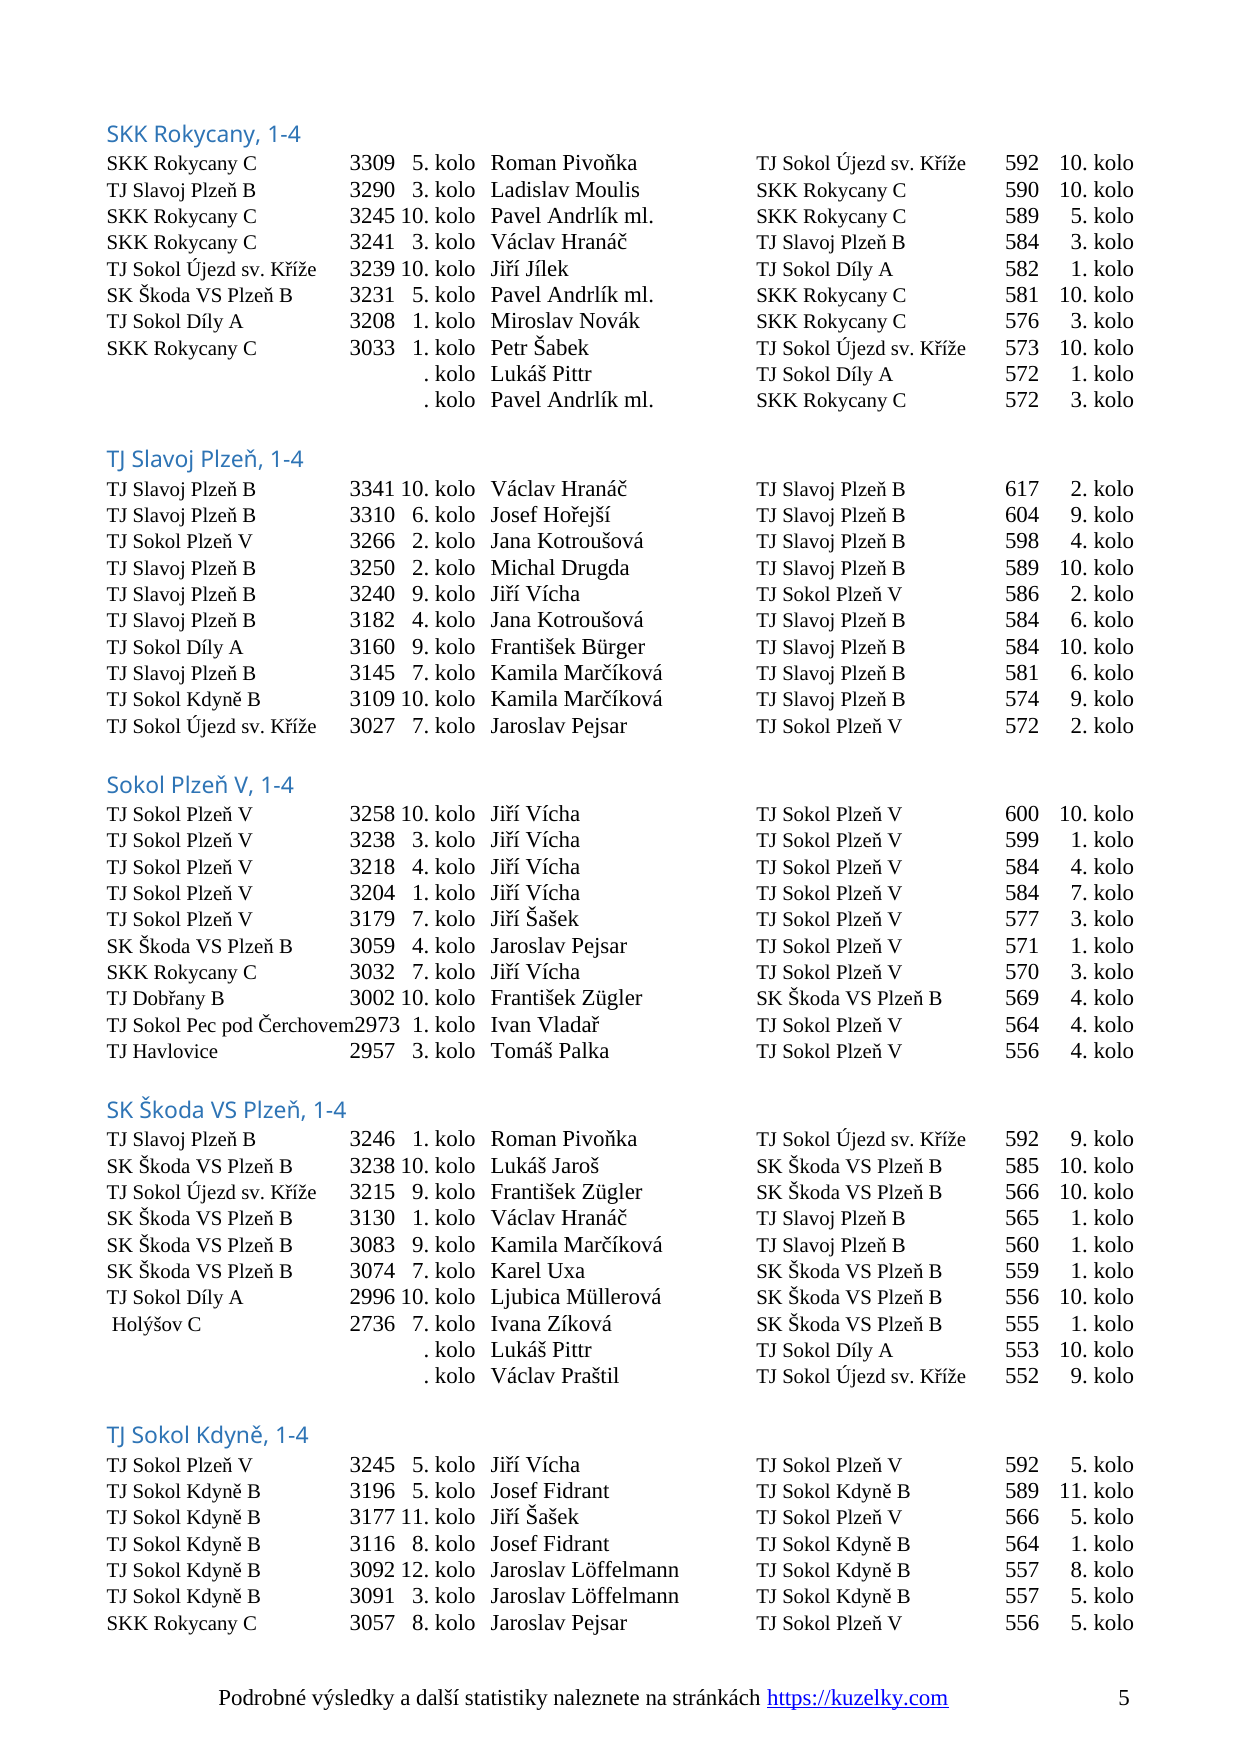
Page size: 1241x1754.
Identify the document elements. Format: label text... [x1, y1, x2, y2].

text TJ Sokol Díly A 3160 9. kolo František Bürger TJ Slavoj Plzeň B 584 10. kolo [106, 633, 1134, 659]
text TJ Slavoj Plzeň B 3310 6. kolo Josef Hořejší TJ Slavoj Plzeň B 604 9. kolo [106, 501, 1134, 527]
text TJ Slavoj Plzeň B 3250 2. kolo Michal Drugda TJ Slavoj Plzeň B 589 10. kolo [106, 554, 1134, 580]
text TJ Sokol Újezd sv. Kříže 3027 7. kolo Jaroslav Pejsar TJ Sokol Plzeň V 572 2. kolo [106, 712, 1134, 738]
text TJ Sokol Plzeň V 3218 4. kolo Jiří Vícha TJ Sokol Plzeň V 584 4. kolo [106, 853, 1134, 879]
text SK Škoda VS Plzeň B 3231 5. kolo Pavel Andrlík ml. SKK Rokycany C 581 10. kolo [106, 281, 1134, 307]
text TJ Slavoj Plzeň B 3246 1. kolo Roman Pivoňka TJ Sokol Újezd sv. Kříže 592 9. kolo [106, 1125, 1134, 1152]
text TJ Sokol Plzeň V 3266 2. kolo Jana Kotroušová TJ Slavoj Plzeň B 598 4. kolo [106, 527, 1134, 554]
subtitle Sokol Plzeň V, 1-4 [106, 769, 1134, 800]
text . kolo Václav Praštil TJ Sokol Újezd sv. Kříže 552 9. kolo [106, 1362, 1134, 1389]
text TJ Sokol Pec pod Čerchovem 2973 1. kolo Ivan Vladař TJ Sokol Plzeň V 564 4. kolo [106, 1011, 1134, 1037]
text TJ Dobřany B 3002 10. kolo František Zügler SK Škoda VS Plzeň B 569 4. kolo [106, 984, 1134, 1011]
text TJ Sokol Kdyně B 3116 8. kolo Josef Fidrant TJ Sokol Kdyně B 564 1. kolo [106, 1530, 1134, 1556]
text TJ Slavoj Plzeň B 3341 10. kolo Václav Hranáč TJ Slavoj Plzeň B 617 2. kolo [106, 475, 1134, 501]
text TJ Sokol Díly A 2996 10. kolo Ljubica Müllerová SK Škoda VS Plzeň B 556 10. kolo [106, 1283, 1134, 1310]
text SK Škoda VS Plzeň B 3238 10. kolo Lukáš Jaroš SK Škoda VS Plzeň B 585 10. kolo [106, 1152, 1134, 1178]
text TJ Sokol Kdyně B 3196 5. kolo Josef Fidrant TJ Sokol Kdyně B 589 11. kolo [106, 1477, 1134, 1503]
text TJ Slavoj Plzeň B 3240 9. kolo Jiří Vícha TJ Sokol Plzeň V 586 2. kolo [106, 580, 1134, 606]
text TJ Sokol Díly A 3208 1. kolo Miroslav Novák SKK Rokycany C 576 3. kolo [106, 307, 1134, 334]
text TJ Sokol Kdyně B 3091 3. kolo Jaroslav Löffelmann TJ Sokol Kdyně B 557 5. kolo [106, 1582, 1134, 1609]
text . kolo Lukáš Pittr TJ Sokol Díly A 572 1. kolo [106, 360, 1134, 387]
text SK Škoda VS Plzeň B 3130 1. kolo Václav Hranáč TJ Slavoj Plzeň B 565 1. kolo [106, 1204, 1134, 1231]
text TJ Sokol Plzeň V 3179 7. kolo Jiří Šašek TJ Sokol Plzeň V 577 3. kolo [106, 905, 1134, 932]
text TJ Slavoj Plzeň B 3145 7. kolo Kamila Marčíková TJ Slavoj Plzeň B 581 6. kolo [106, 659, 1134, 686]
text SKK Rokycany C 3309 5. kolo Roman Pivoňka TJ Sokol Újezd sv. Kříže 592 10. kolo [106, 149, 1134, 176]
text Holýšov C 2736 7. kolo Ivana Zíková SK Škoda VS Plzeň B 555 1. kolo [106, 1310, 1134, 1336]
text TJ Slavoj Plzeň B 3290 3. kolo Ladislav Moulis SKK Rokycany C 590 10. kolo [106, 176, 1134, 202]
text SKK Rokycany C 3241 3. kolo Václav Hranáč TJ Slavoj Plzeň B 584 3. kolo [106, 228, 1134, 255]
subtitle TJ Sokol Kdyně, 1-4 [106, 1419, 1134, 1451]
text TJ Sokol Újezd sv. Kříže 3215 9. kolo František Zügler SK Škoda VS Plzeň B 566 10. kolo [106, 1178, 1134, 1204]
subtitle TJ Slavoj Plzeň, 1-4 [106, 443, 1134, 475]
text TJ Sokol Plzeň V 3245 5. kolo Jiří Vícha TJ Sokol Plzeň V 592 5. kolo [106, 1451, 1134, 1477]
text TJ Sokol Plzeň V 3238 3. kolo Jiří Vícha TJ Sokol Plzeň V 599 1. kolo [106, 826, 1134, 853]
text SK Škoda VS Plzeň B 3074 7. kolo Karel Uxa SK Škoda VS Plzeň B 559 1. kolo [106, 1257, 1134, 1283]
text TJ Sokol Kdyně B 3177 11. kolo Jiří Šašek TJ Sokol Plzeň V 566 5. kolo [106, 1503, 1134, 1530]
text TJ Slavoj Plzeň B 3182 4. kolo Jana Kotroušová TJ Slavoj Plzeň B 584 6. kolo [106, 606, 1134, 633]
text TJ Sokol Plzeň V 3204 1. kolo Jiří Vícha TJ Sokol Plzeň V 584 7. kolo [106, 879, 1134, 905]
text SKK Rokycany C 3032 7. kolo Jiří Vícha TJ Sokol Plzeň V 570 3. kolo [106, 958, 1134, 984]
text . kolo Lukáš Pittr TJ Sokol Díly A 553 10. kolo [106, 1336, 1134, 1362]
text TJ Sokol Újezd sv. Kříže 3239 10. kolo Jiří Jílek TJ Sokol Díly A 582 1. kolo [106, 255, 1134, 281]
text . kolo Pavel Andrlík ml. SKK Rokycany C 572 3. kolo [106, 387, 1134, 413]
text TJ Sokol Plzeň V 3258 10. kolo Jiří Vícha TJ Sokol Plzeň V 600 10. kolo [106, 800, 1134, 826]
text SKK Rokycany C 3245 10. kolo Pavel Andrlík ml. SKK Rokycany C 589 5. kolo [106, 202, 1134, 228]
text TJ Havlovice 2957 3. kolo Tomáš Palka TJ Sokol Plzeň V 556 4. kolo [106, 1037, 1134, 1063]
text TJ Sokol Kdyně B 3109 10. kolo Kamila Marčíková TJ Slavoj Plzeň B 574 9. kolo [106, 686, 1134, 712]
subtitle SKK Rokycany, 1-4 [106, 118, 1134, 149]
subtitle SK Škoda VS Plzeň, 1-4 [106, 1094, 1134, 1125]
text SK Škoda VS Plzeň B 3083 9. kolo Kamila Marčíková TJ Slavoj Plzeň B 560 1. kolo [106, 1231, 1134, 1257]
text SKK Rokycany C 3033 1. kolo Petr Šabek TJ Sokol Újezd sv. Kříže 573 10. kolo [106, 334, 1134, 360]
text SKK Rokycany C 3057 8. kolo Jaroslav Pejsar TJ Sokol Plzeň V 556 5. kolo [106, 1609, 1134, 1635]
text SK Škoda VS Plzeň B 3059 4. kolo Jaroslav Pejsar TJ Sokol Plzeň V 571 1. kolo [106, 932, 1134, 958]
text TJ Sokol Kdyně B 3092 12. kolo Jaroslav Löffelmann TJ Sokol Kdyně B 557 8. kolo [106, 1556, 1134, 1582]
